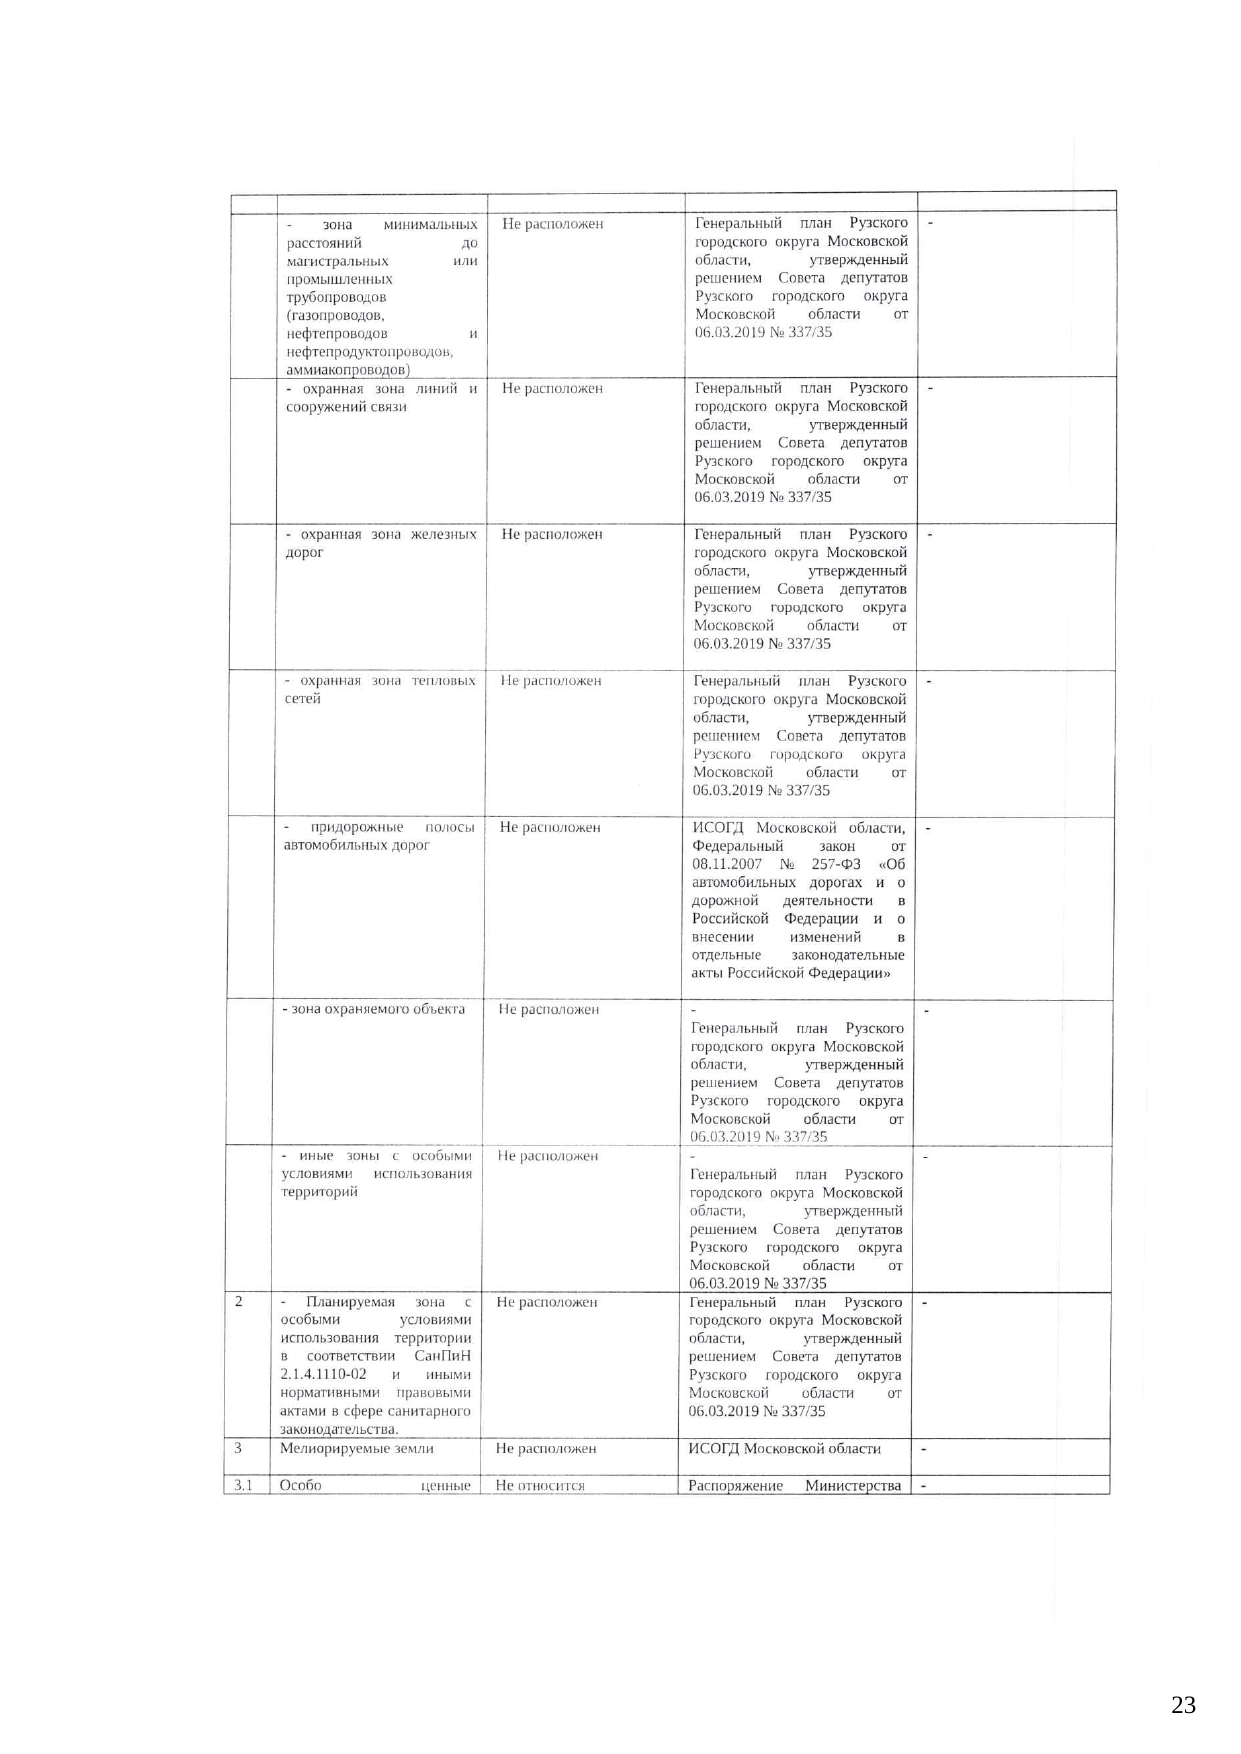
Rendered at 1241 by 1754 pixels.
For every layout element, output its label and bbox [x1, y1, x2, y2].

picture [103, 88, 1196, 1647]
